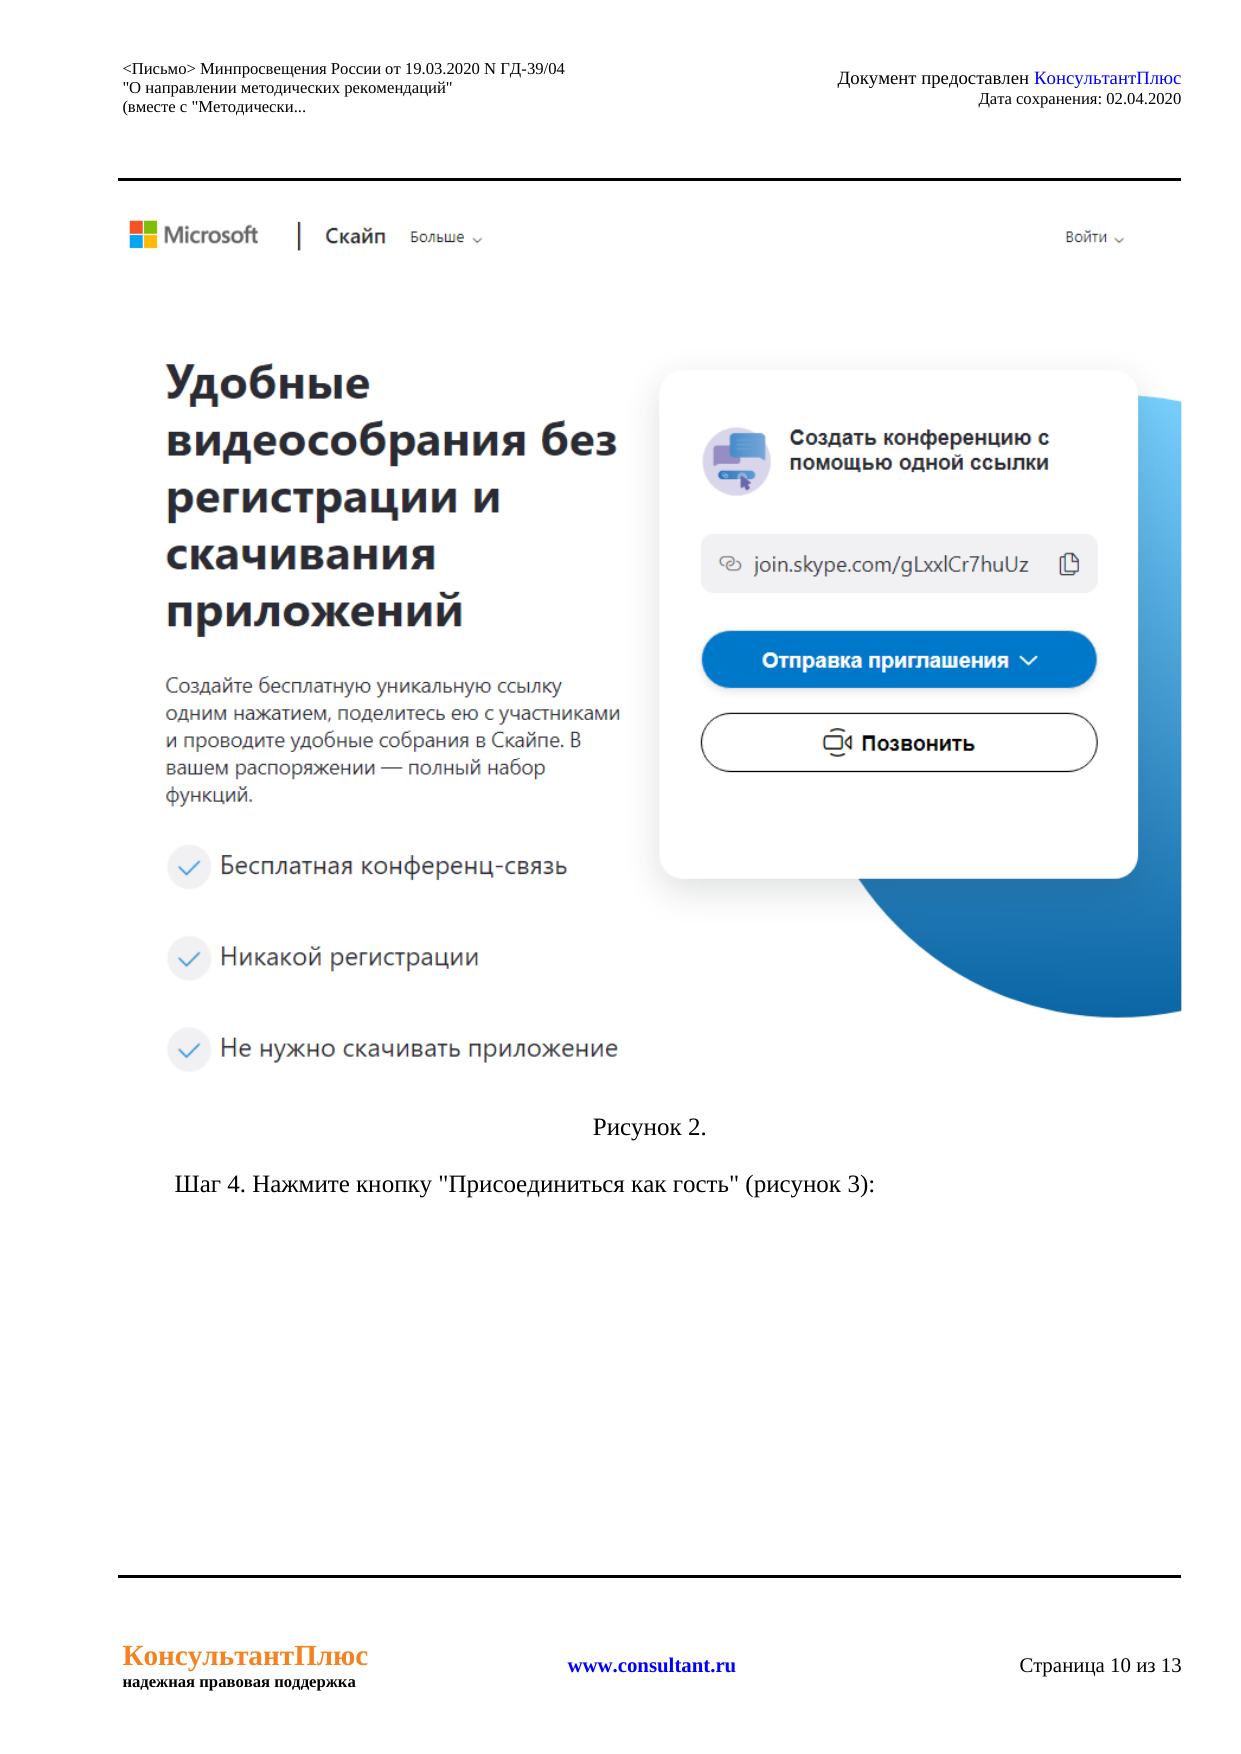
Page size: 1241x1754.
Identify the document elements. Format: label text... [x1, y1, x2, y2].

picture [118, 209, 1182, 1084]
text Рисунок 2. [118, 1112, 1181, 1141]
text Шаг 4. Нажмите кнопку "Присоединиться как гость" (рисунок 3): [118, 1169, 1181, 1198]
